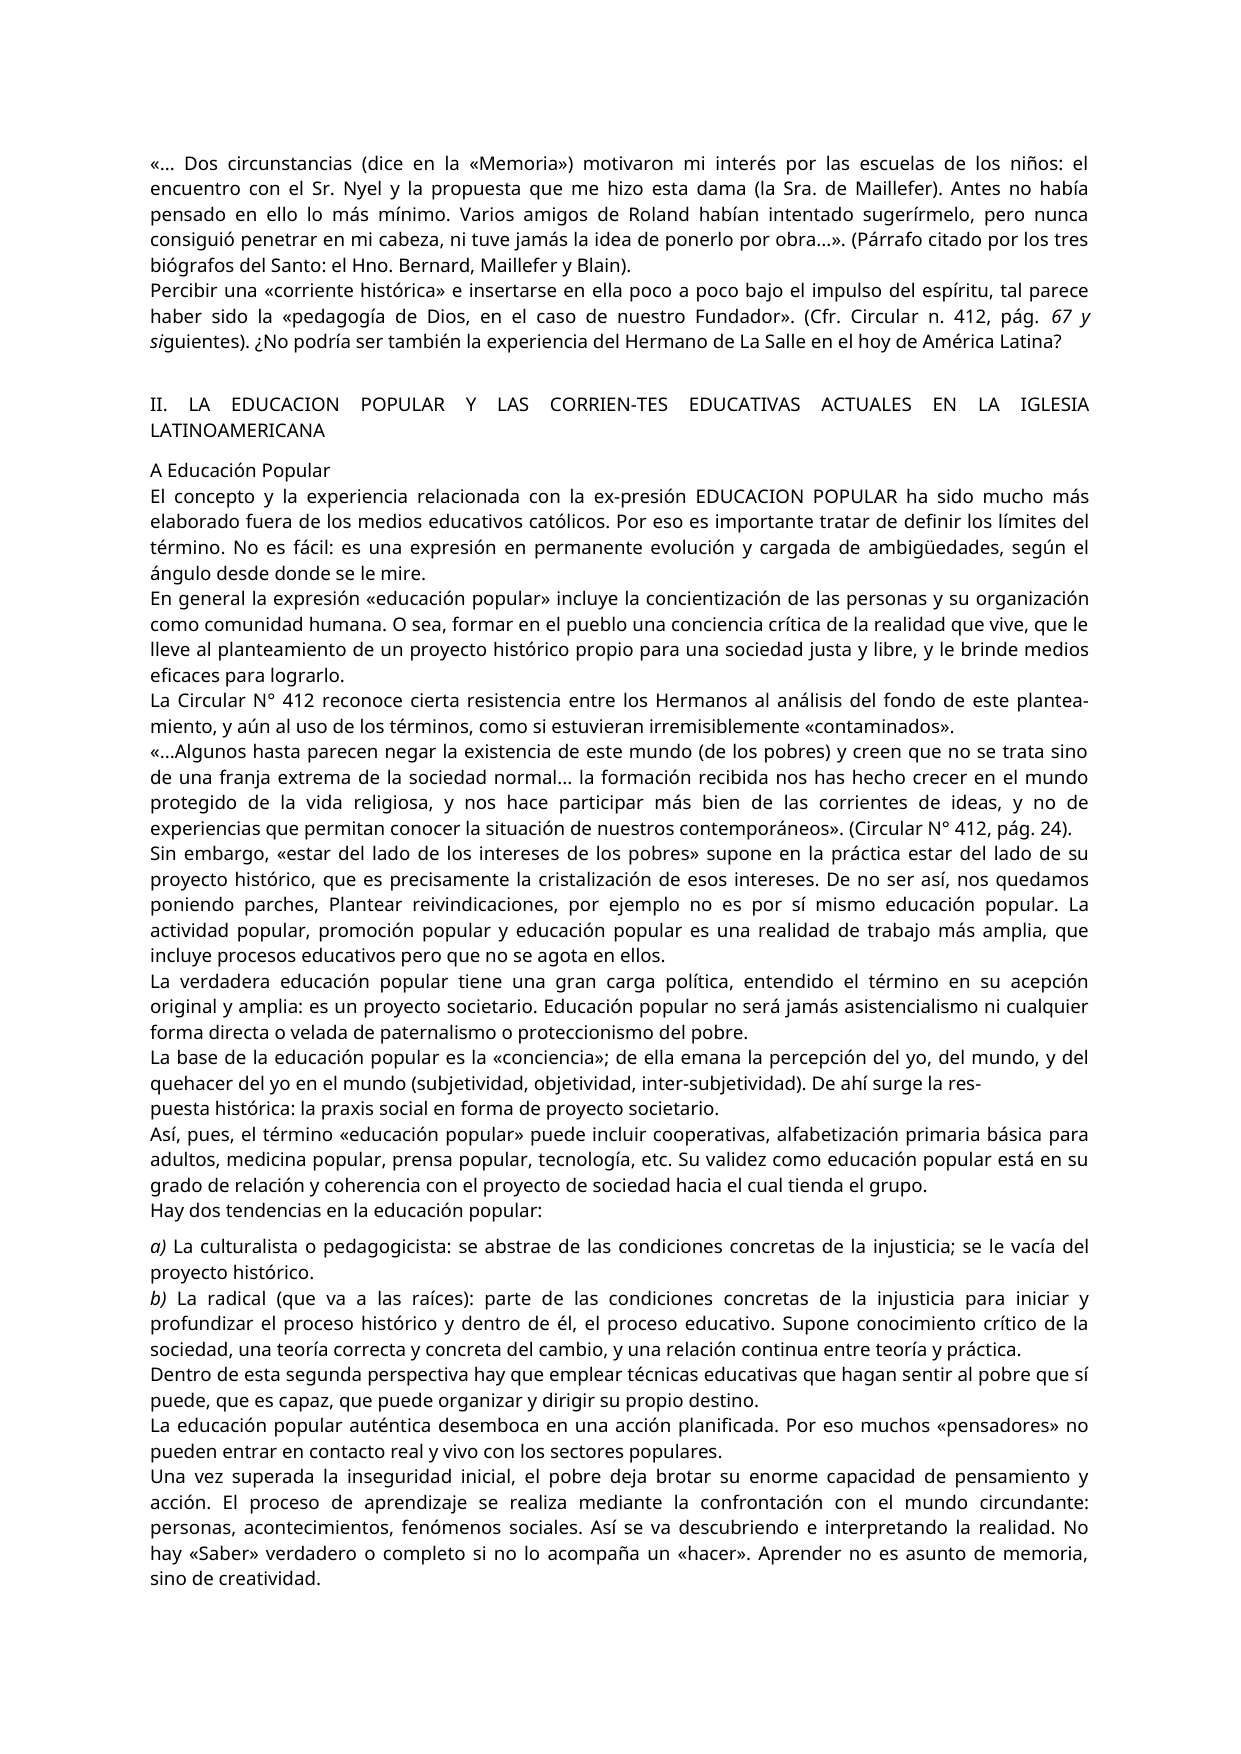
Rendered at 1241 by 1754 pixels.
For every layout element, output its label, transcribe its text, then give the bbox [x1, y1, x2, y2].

text La verdadera educación popular tiene una gran carga política, entendido el término en su acepción original y amplia: es un proyecto societario. Educación popular no será jamás asistencialismo ni cualquier forma directa o velada de paternalismo o proteccionismo del pobre. [150, 968, 1090, 1045]
text puesta histórica: la praxis social en forma de proyecto societario. [150, 1096, 1090, 1121]
text La base de la educación popular es la «conciencia»; de ella emana la percepción del yo, del mundo, y del quehacer del yo en el mundo (subjetividad, objetividad, inter-subjetividad). De ahí surge la res- [150, 1045, 1090, 1096]
text La Circular N° 412 reconoce cierta resistencia entre los Hermanos al análisis del fondo de este plantea-miento, y aún al uso de los términos, como si estuvieran irremisiblemente «contaminados». [150, 687, 1090, 738]
text En general la expresión «educación popular» incluye la concientización de las personas y su organización como comunidad humana. O sea, formar en el pueblo una conciencia crítica de la realidad que vive, que le lleve al planteamiento de un proyecto histórico propio para una sociedad justa y libre, y le brinde medios eficaces para lograrlo. [150, 585, 1090, 687]
text II. LA EDUCACION POPULAR Y LAS CORRIEN-TES EDUCATIVAS ACTUALES EN LA IGLESIA LATINOAMERICANA [150, 392, 1090, 443]
text «...Algunos hasta parecen negar la existencia de este mundo (de los pobres) y creen que no se trata sino de una franja extrema de la sociedad normal... la formación recibida nos has hecho crecer en el mundo protegido de la vida religiosa, y nos hace participar más bien de las corrientes de ideas, y no de experiencias que permitan conocer la situación de nuestros contemporáneos». (Circular N° 412, pág. 24). [150, 738, 1090, 841]
text La educación popular auténtica desemboca en una acción planificada. Por eso muchos «pensadores» no pueden entrar en contacto real y vivo con los sectores populares. [150, 1412, 1090, 1463]
text Una vez superada la inseguridad inicial, el pobre deja brotar su enorme capacidad de pensamiento y acción. El proceso de aprendizaje se realiza mediante la confrontación con el mundo circundante: personas, acontecimientos, fenómenos sociales. Así se va descubriendo e interpretando la realidad. No hay «Saber» verdadero o completo si no lo acompaña un «hacer». Aprender no es asunto de memoria, sino de creatividad. [150, 1463, 1090, 1591]
text a) La culturalista o pedagogicista: se abstrae de las condiciones concretas de la injusticia; se le vacía del proyecto histórico. [150, 1234, 1090, 1285]
text El concepto y la experiencia relacionada con la ex-presión EDUCACION POPULAR ha sido mucho más elaborado fuera de los medios educativos católicos. Por eso es importante tratar de definir los límites del término. No es fácil: es una expresión en permanente evolución y cargada de ambigüedades, según el ángulo desde donde se le mire. [150, 483, 1090, 585]
text b) La radical (que va a las raíces): parte de las condiciones concretas de la injusticia para iniciar y profundizar el proceso histórico y dentro de él, el proceso educativo. Supone conocimiento crítico de la sociedad, una teoría correcta y concreta del cambio, y una relación continua entre teoría y práctica. [150, 1285, 1090, 1361]
text «... Dos circunstancias (dice en la «Memoria») motivaron mi interés por las escuelas de los niños: el encuentro con el Sr. Nyel y la propuesta que me hizo esta dama (la Sra. de Maillefer). Antes no había pensado en ello lo más mínimo. Varios amigos de Roland habían intentado sugerírmelo, pero nunca consiguió penetrar en mi cabeza, ni tuve jamás la idea de ponerlo por obra...». (Párrafo citado por los tres biógrafos del Santo: el Hno. Bernard, Maillefer y Blain). [150, 150, 1090, 278]
text Sin embargo, «estar del lado de los intereses de los pobres» supone en la práctica estar del lado de su proyecto histórico, que es precisamente la cristalización de esos intereses. De no ser así, nos quedamos poniendo parches, Plantear reivindicaciones, por ejemplo no es por sí mismo educación popular. La actividad popular, promoción popular y educación popular es una realidad de trabajo más amplia, que incluye procesos educativos pero que no se agota en ellos. [150, 841, 1090, 968]
text Así, pues, el término «educación popular» puede incluir cooperativas, alfabetización primaria básica para adultos, medicina popular, prensa popular, tecnología, etc. Su validez como educación popular está en su grado de relación y coherencia con el proyecto de sociedad hacia el cual tienda el grupo. [150, 1121, 1090, 1198]
text A Educación Popular [150, 458, 1090, 483]
text Dentro de esta segunda perspectiva hay que emplear técnicas educativas que hagan sentir al pobre que sí puede, que es capaz, que puede organizar y dirigir su propio destino. [150, 1361, 1090, 1412]
text Hay dos tendencias en la educación popular: [150, 1198, 1090, 1223]
text Percibir una «corriente histórica» e insertarse en ella poco a poco bajo el impulso del espíritu, tal parece haber sido la «pedagogía de Dios, en el caso de nuestro Fundador». (Cfr. Circular n. 412, pág. 67 y siguientes). ¿No podría ser también la experiencia del Hermano de La Salle en el hoy de América Latina? [150, 278, 1090, 354]
